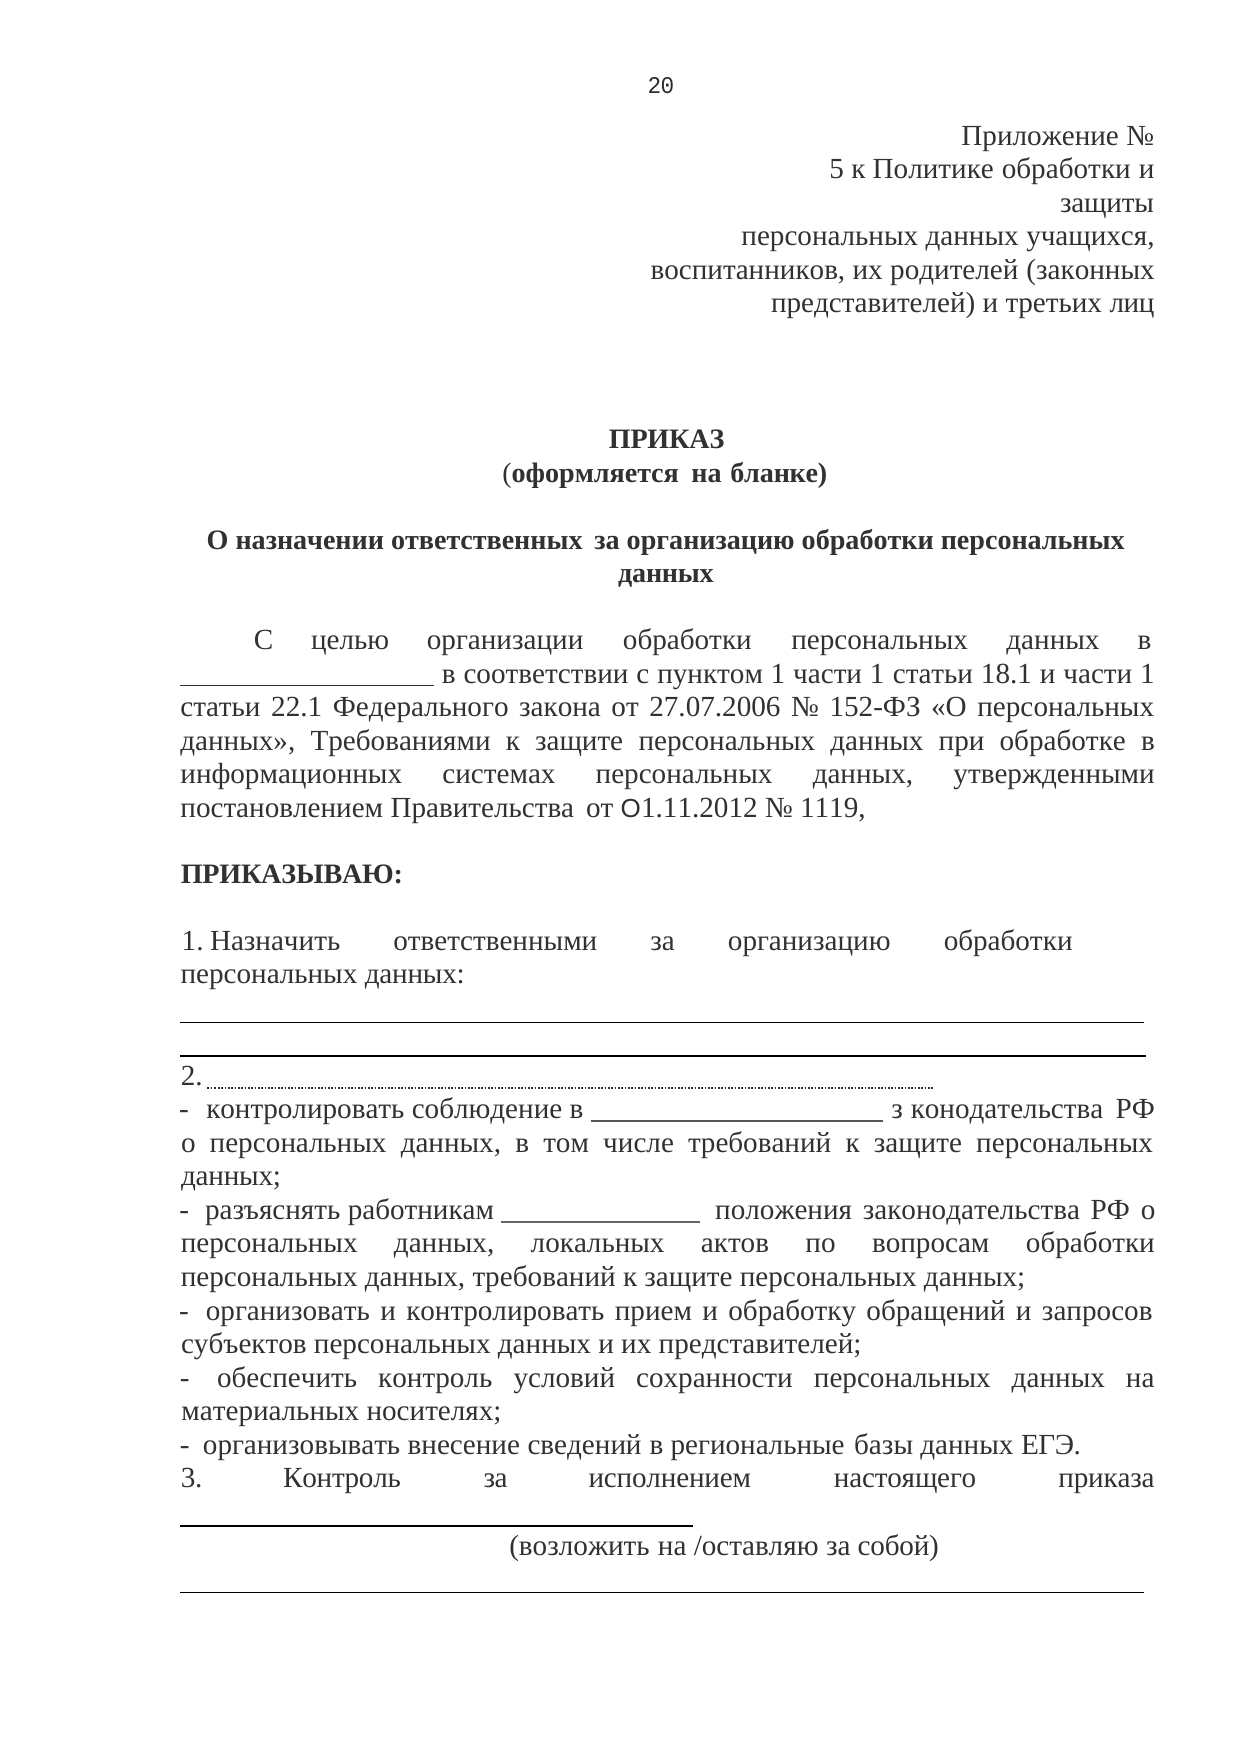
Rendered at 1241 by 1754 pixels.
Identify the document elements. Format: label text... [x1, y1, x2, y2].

text (оформляется на бланке) [502, 456, 1221, 488]
list разъяснять работникам положения законодательства РФ о персональных данных, локальных актов по вопросам обработки персональных данных, требований к защите персональных данных; [179, 1192, 1156, 1293]
list Контроль за исполнением настоящего приказа [181, 1460, 1221, 1494]
text в соответствии с пунктом 1 части 1 статьи 18.1 и части 1 статьи 22.1 Федерального закона от 27.07.2006 № 152-ФЗ «О персональных данных», Требованиями к защите персональных данных при обработке в информационных системах персональных данных, утвержденными постановлением Правительства от О1.11.2012 № 1119, [180, 656, 1155, 823]
text О назначении ответственных за организацию обработки персональных данных [166, 523, 1165, 588]
list организовывать внесение сведений в региональные базы данных ЕГЭ. [179, 1427, 1221, 1460]
text Приложение № 5 к Политике обработки и защиты [751, 118, 1154, 218]
text ПРИКАЗ [166, 422, 1167, 454]
text С целью организации обработки персональных данных в [254, 622, 1221, 656]
list организовать и контролировать прием и обработку обращений и запросов субъектов персональных данных и их представителей; [179, 1293, 1153, 1360]
list Назначить ответственными за организацию обработки персональных данных: [180, 924, 1072, 990]
list контролировать соблюдение в з конодательства РФ о персональных данных, в том числе требований к защите персональных данных; [179, 1091, 1155, 1192]
text (возложить на /оставляю за собой) [509, 1524, 1221, 1562]
list обеспечить контроль условий сохранности персональных данных на материальных носителях; [179, 1360, 1155, 1427]
text персональных данных учащихся, воспитанников, их родителей (законных представителей) и третьих лиц [462, 218, 1154, 319]
text ПРИКАЗЫВАЮ: [181, 857, 1221, 890]
